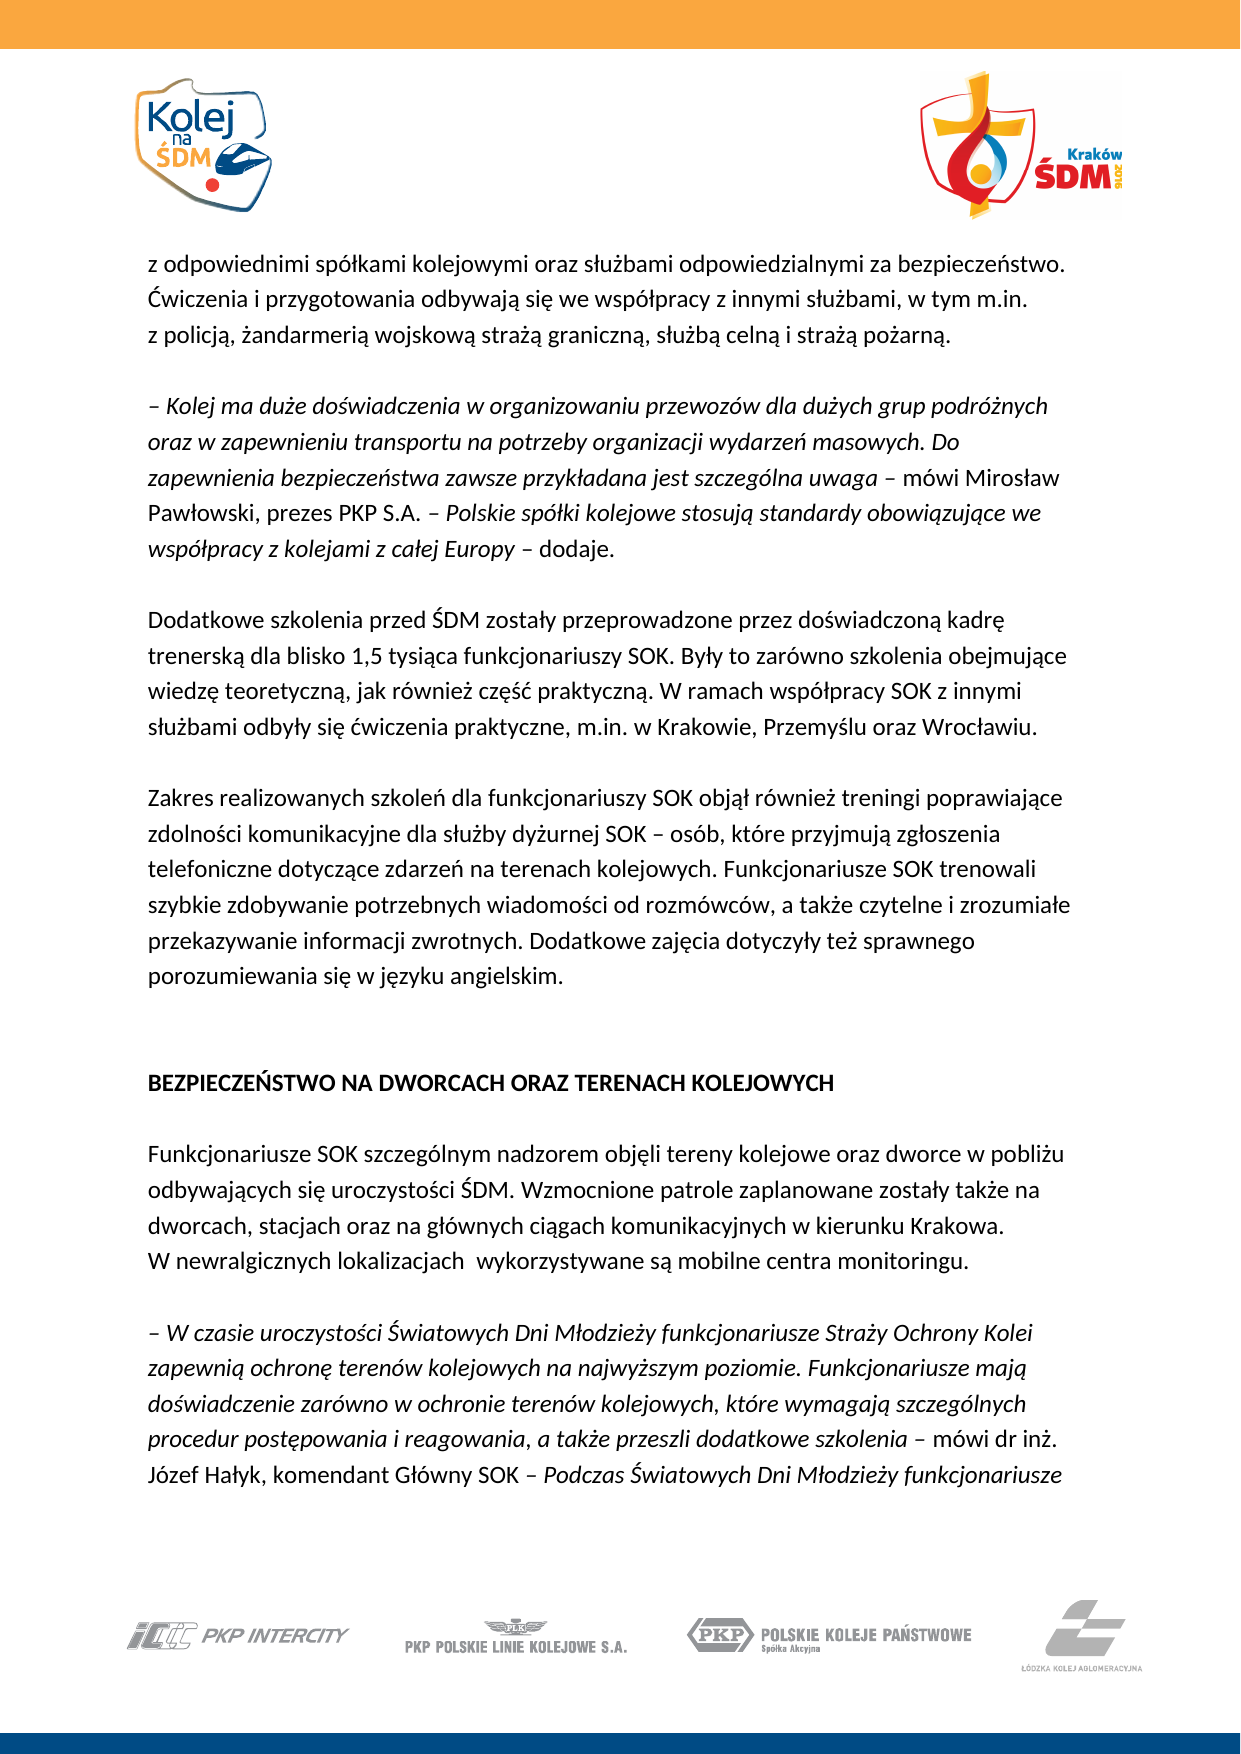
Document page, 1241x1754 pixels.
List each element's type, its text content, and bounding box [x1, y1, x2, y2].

text BEZPIECZEŃSTWO NA DWORCACH ORAZ TERENACH KOLEJOWYCH [148, 1067, 1092, 1098]
text Dodatkowe szkolenia przed ŚDM zostały przeprowadzone przez doświadczoną kadrę trenerską dla blisko 1,5 tysiąca funkcjonariuszy SOK. Były to zarówno szkolenia obejmujące wiedzę teoretyczną, jak również część praktyczną. W ramach współpracy SOK z innymi służbami odbyły się ćwiczenia praktyczne, m.in. w Krakowie, Przemyślu oraz Wrocławiu. [148, 604, 1092, 742]
text Zakres realizowanych szkoleń dla funkcjonariuszy SOK objął również treningi poprawiające zdolności komunikacyjne dla służby dyżurnej SOK – osób, które przyjmują zgłoszenia telefoniczne dotyczące zdarzeń na terenach kolejowych. Funkcjonariusze SOK trenowali szybkie zdobywanie potrzebnych wiadomości od rozmówców, a także czytelne i zrozumiałe przekazywanie informacji zwrotnych. Dodatkowe zajęcia dotyczyły też sprawnego porozumiewania się w języku angielskim. [148, 782, 1092, 991]
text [148, 248, 1092, 350]
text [148, 1317, 1092, 1490]
text – Kolej ma duże doświadczenia w organizowaniu przewozów dla dużych grup podróżnych oraz w zapewnieniu transportu na potrzeby organizacji wydarzeń masowych. Do zapewnienia bezpieczeństwa zawsze przykładana jest szczególna uwaga – mówi Mirosław Pawłowski, prezes PKP S.A. – Polskie spółki kolejowe stosują standardy obowiązujące we współpracy z kolejami z całej Europy – dodaje. [148, 391, 1092, 563]
text Funkcjonariusze SOK szczególnym nadzorem objęli tereny kolejowe oraz dworce w pobliżu odbywających się uroczystości ŚDM. Wzmocnione patrole zaplanowane zostały także na dworcach, stacjach oraz na głównych ciągach komunikacyjnych w kierunku Krakowa. W newralgicznych lokalizacjach wykorzystywane są mobilne centra monitoringu. [148, 1139, 1092, 1276]
